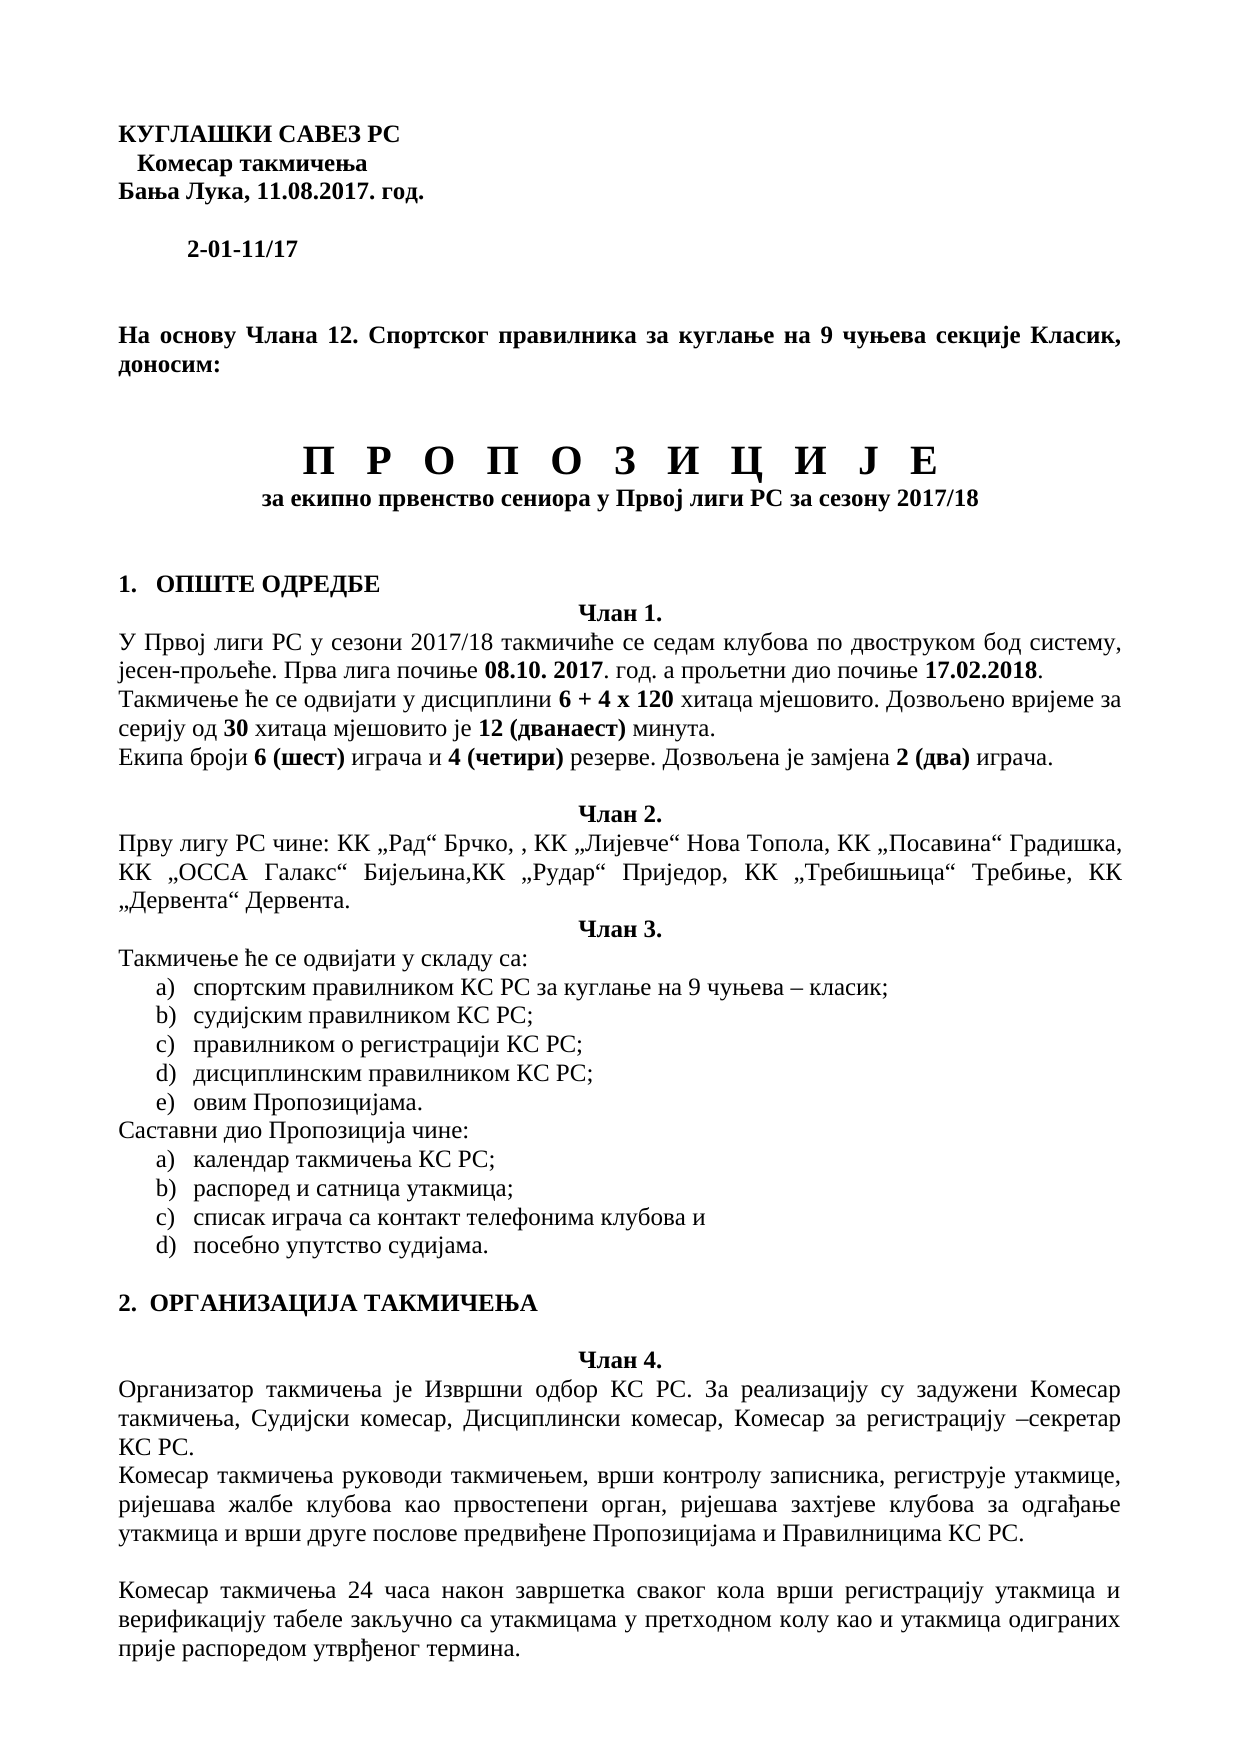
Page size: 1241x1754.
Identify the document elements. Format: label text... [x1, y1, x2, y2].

text Комесар такмичења 24 часа након завршетка сваког кола врши регистрацију утакмица и верификацију табеле закључно са утакмицама у претходном колу као и утакмица одиграних прије распоредом утврђеног термина. [118, 1576, 1122, 1662]
text У Првој лиги РС у сезони 2017/18 такмичиће се седам клубова по двоструком бод систему, јесен-прољеће. Прва лига почиње 08.10. 2017. год. а прољетни дио почиње 17.02.2018. [118, 627, 1122, 684]
list распоред и сатница утакмица; [156, 1173, 1122, 1202]
list посебно упутство судијама. [156, 1231, 1122, 1259]
text На основу Члана 12. Спортског правилника за куглање на 9 чуњева секције Класик, доносим: [118, 320, 1122, 378]
text Комесар такмичења [118, 148, 1122, 176]
list календар такмичења КС РС; [156, 1144, 1122, 1173]
text П Р О П О З И Ц И Ј Е [118, 435, 1122, 483]
text Бања Лука, 11.08.2017. год. [118, 176, 1122, 205]
text Организатор такмичења је Извршни одбор КС РС. За реализацију су задужени Комесар такмичења, Судијски комесар, Дисциплински комесар, Комесар за регистрацију –секретар КС РС. [118, 1374, 1122, 1461]
text Члан 4. [118, 1346, 1122, 1374]
list спортским правилником КС РС за куглање на 9 чуњева – класик; [156, 972, 1122, 1001]
text Прву лигу РС чине: КК „Рад“ Брчко, , КК „Лијевче“ Нова Топола, КК „Посавина“ Градишка, КК „ОССА Галакс“ Бијељина,КК „Рудар“ Приједор, КК „Требишњица“ Требиње, КК „Дервента“ Дервента. [118, 828, 1122, 914]
list судијским правилником КС РС; [156, 1001, 1122, 1029]
text 2-01-11/17 [118, 234, 1122, 263]
text КУГЛАШКИ САВЕЗ РС [118, 119, 1122, 148]
text Члан 3. [118, 914, 1122, 943]
text 1. ОПШТЕ ОДРЕДБЕ [118, 569, 1122, 598]
text Члан 1. [118, 598, 1122, 627]
text Такмичење ће се одвијати у складу са: [118, 943, 1122, 972]
text Комесар такмичења руководи такмичењем, врши контролу записника, региструје утакмице, ријешава жалбе клубова као првостепени орган, ријешава захтјеве клубова за одгађање утакмица и врши друге послове предвиђене Пропозицијама и Правилницима КС РС. [118, 1461, 1122, 1547]
list дисциплинским правилником КС РС; [156, 1058, 1122, 1087]
text за екипно првенство сениора у Првој лиги РС за сезону 2017/18 [118, 483, 1122, 512]
text Такмичење ће се одвијати у дисциплини 6 + 4 x 120 хитаца мјешовито. Дозвољено вријеме за серију од 30 хитаца мјешовито је 12 (дванаест) минута. [118, 684, 1122, 742]
text 2. ОРГАНИЗАЦИЈА ТАКМИЧЕЊА [118, 1288, 1122, 1317]
list овим Пропозицијама. [156, 1087, 1122, 1116]
text Екипа броји 6 (шест) играча и 4 (четири) резерве. Дозвољена је замјена 2 (два) играча. [118, 742, 1122, 771]
text Члан 2. [118, 799, 1122, 828]
list списак играча са контакт телефонима клубова и [156, 1202, 1122, 1231]
list правилником о регистрацији КС РС; [156, 1029, 1122, 1058]
text Саставни дио Пропозиција чине: [118, 1116, 1122, 1144]
